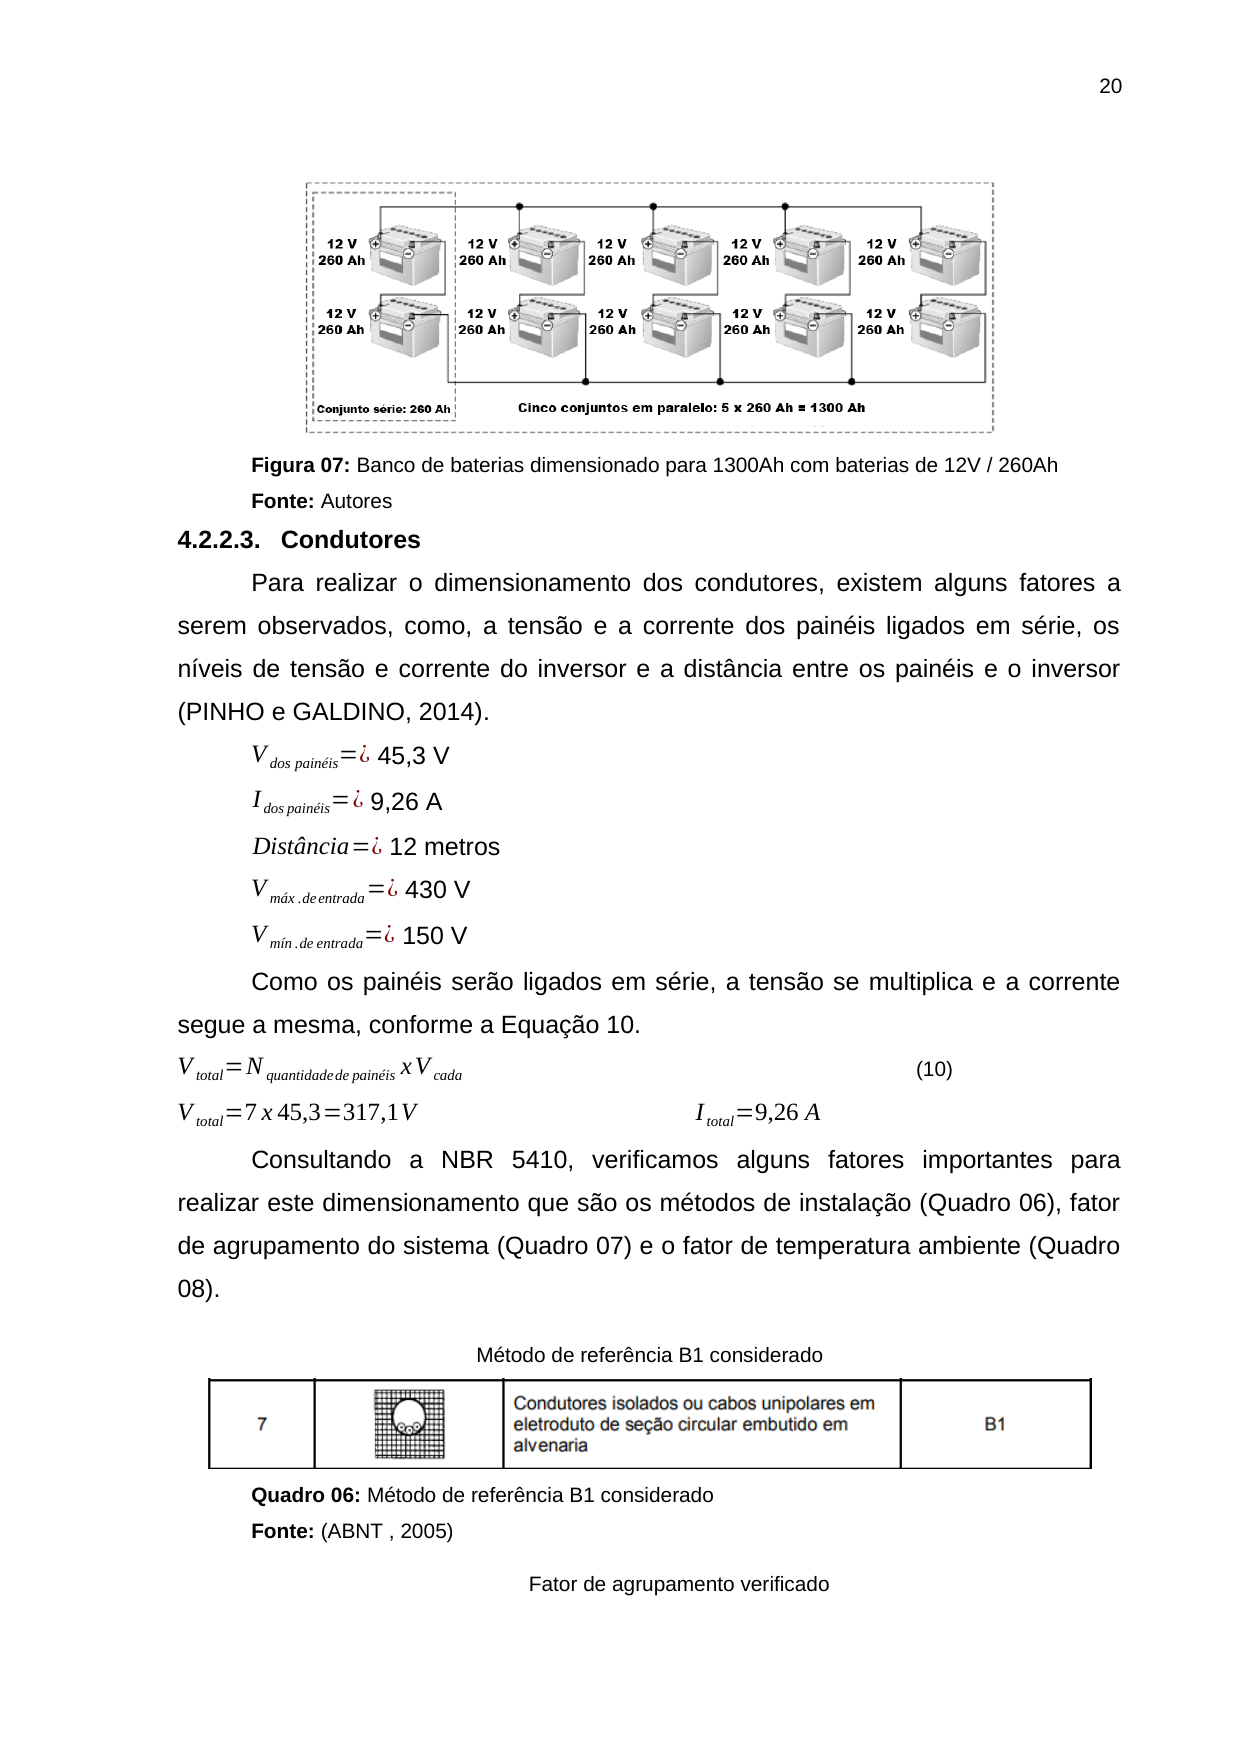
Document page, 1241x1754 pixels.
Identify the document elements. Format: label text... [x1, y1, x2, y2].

text 12 metros [177, 832, 1122, 861]
picture [207, 1378, 1092, 1469]
text Fonte: Autores [177, 489, 1122, 513]
text Para realizar o dimensionamento dos condutores, existem alguns fatores a serem observados, como, a tensão e a corrente dos painéis ligados em série, os níveis de tensão e corrente do inversor e a distância entre os painéis e o inversor . [177, 568, 1122, 726]
text 150 V [177, 921, 1122, 952]
text Como os painéis serão ligados em série, a tensão se multiplica e a corrente segue a mesma, conforme a Equação 10. [177, 966, 1122, 1038]
text Consultando a NBR 5410, verificamos alguns fatores importantes para realizar este dimensionamento que são os métodos de instalação (Quadro 06), fator de agrupamento do sistema (Quadro 07) e o fator de temperatura ambiente (Quadro 08). [177, 1145, 1122, 1303]
text Fator de agrupamento verificado [177, 1571, 1122, 1595]
text 430 V [177, 875, 1122, 906]
picture [298, 177, 1001, 439]
text Fonte: [177, 1519, 1122, 1543]
text 45,3 V [177, 740, 1122, 772]
text Quadro 06: Método de referência B1 considerado [177, 1483, 1122, 1507]
list Condutores [177, 524, 1122, 553]
text Figura 07: Banco de baterias dimensionado para 1300Ah com baterias de 12V / 260Ah [177, 453, 1122, 477]
text 9,26 A [177, 786, 1122, 817]
text Método de referência B1 considerado [177, 1342, 1122, 1366]
text (10) [177, 1053, 1122, 1084]
